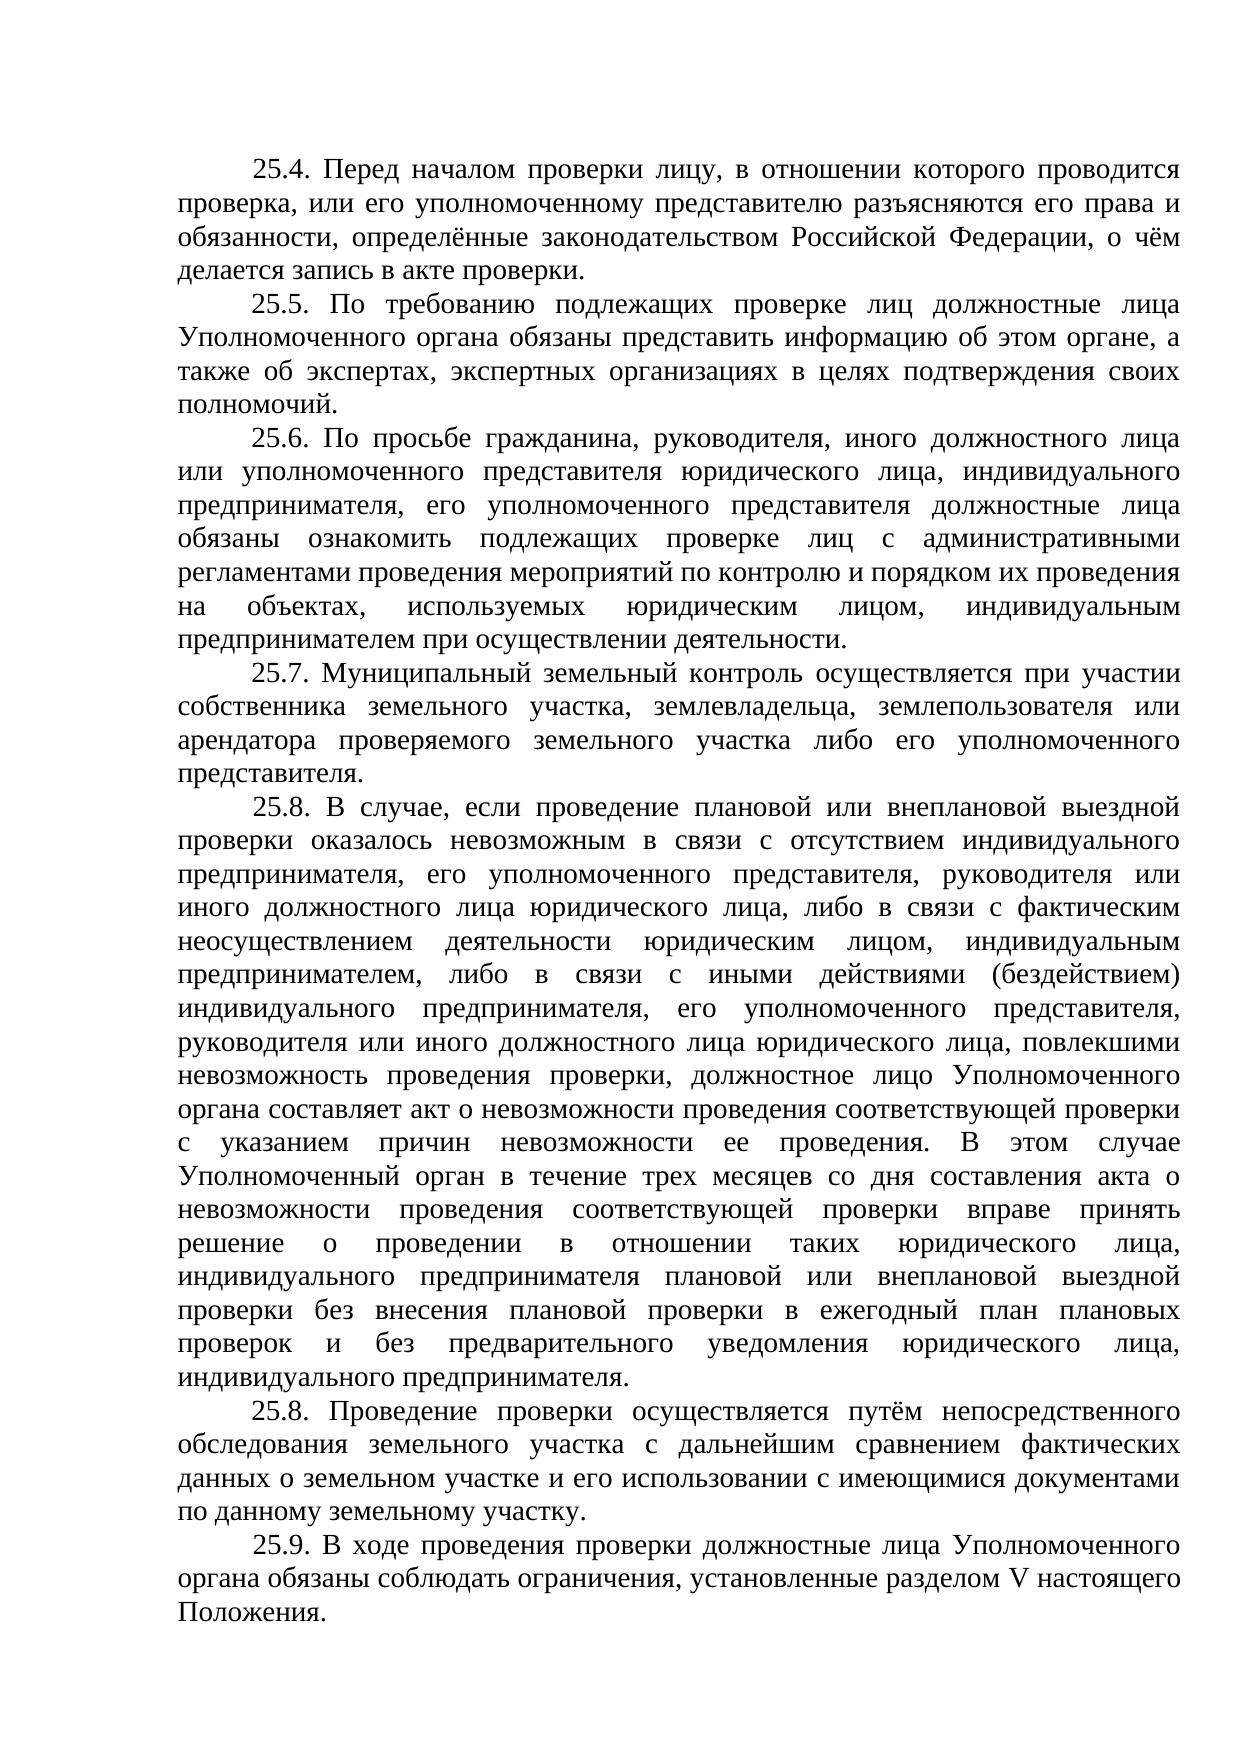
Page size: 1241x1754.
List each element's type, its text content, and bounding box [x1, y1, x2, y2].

text 25.9. В ходе проведения проверки должностные лица Уполномоченного органа обязаны соблюдать ограничения, установленные разделом V настоящего Положения. [177, 1527, 1181, 1627]
text 25.7. Муниципальный земельный контроль осуществляется при участии собственника земельного участка, землевладельца, землепользователя или арендатора проверяемого земельного участка либо его уполномоченного представителя. [177, 655, 1181, 789]
text 25.6. По просьбе гражданина, руководителя, иного должностного лица или уполномоченного представителя юридического лица, индивидуального предпринимателя, его уполномоченного представителя должностные лица обязаны ознакомить подлежащих проверке лиц с административными регламентами проведения мероприятий по контролю и порядком их проведения на объектах, используемых юридическим лицом, индивидуальным предпринимателем при осуществлении деятельности. [177, 420, 1181, 655]
text 25.4. Перед началом проверки лицу, в отношении которого проводится проверка, или его уполномоченному представителю разъясняются его права и обязанности, определённые законодательством Российской Федерации, о чём делается запись в акте проверки. [177, 152, 1181, 286]
text 25.8. Проведение проверки осуществляется путём непосредственного обследования земельного участка с дальнейшим сравнением фактических данных о земельном участке и его использовании с имеющимися документами по данному земельному участку. [177, 1393, 1181, 1527]
text 25.5. По требованию подлежащих проверке лиц должностные лица Уполномоченного органа обязаны представить информацию об этом органе, а также об экспертах, экспертных организациях в целях подтверждения своих полномочий. [177, 286, 1181, 420]
text 25.8. В случае, если проведение плановой или внеплановой выездной проверки оказалось невозможным в связи с отсутствием индивидуального предпринимателя, его уполномоченного представителя, руководителя или иного должностного лица юридического лица, либо в связи с фактическим неосуществлением деятельности юридическим лицом, индивидуальным предпринимателем, либо в связи с иными действиями (бездействием) индивидуального предпринимателя, его уполномоченного представителя, руководителя или иного должностного лица юридического лица, повлекшими невозможность проведения проверки, должностное лицо Уполномоченного органа составляет акт о невозможности проведения соответствующей проверки с указанием причин невозможности ее проведения. В этом случае Уполномоченный орган в течение трех месяцев со дня составления акта о невозможности проведения соответствующей проверки вправе принять решение о проведении в отношении таких юридического лица, индивидуального предпринимателя плановой или внеплановой выездной проверки без внесения плановой проверки в ежегодный план плановых проверок и без предварительного уведомления юридического лица, индивидуального предпринимателя. [177, 789, 1181, 1393]
